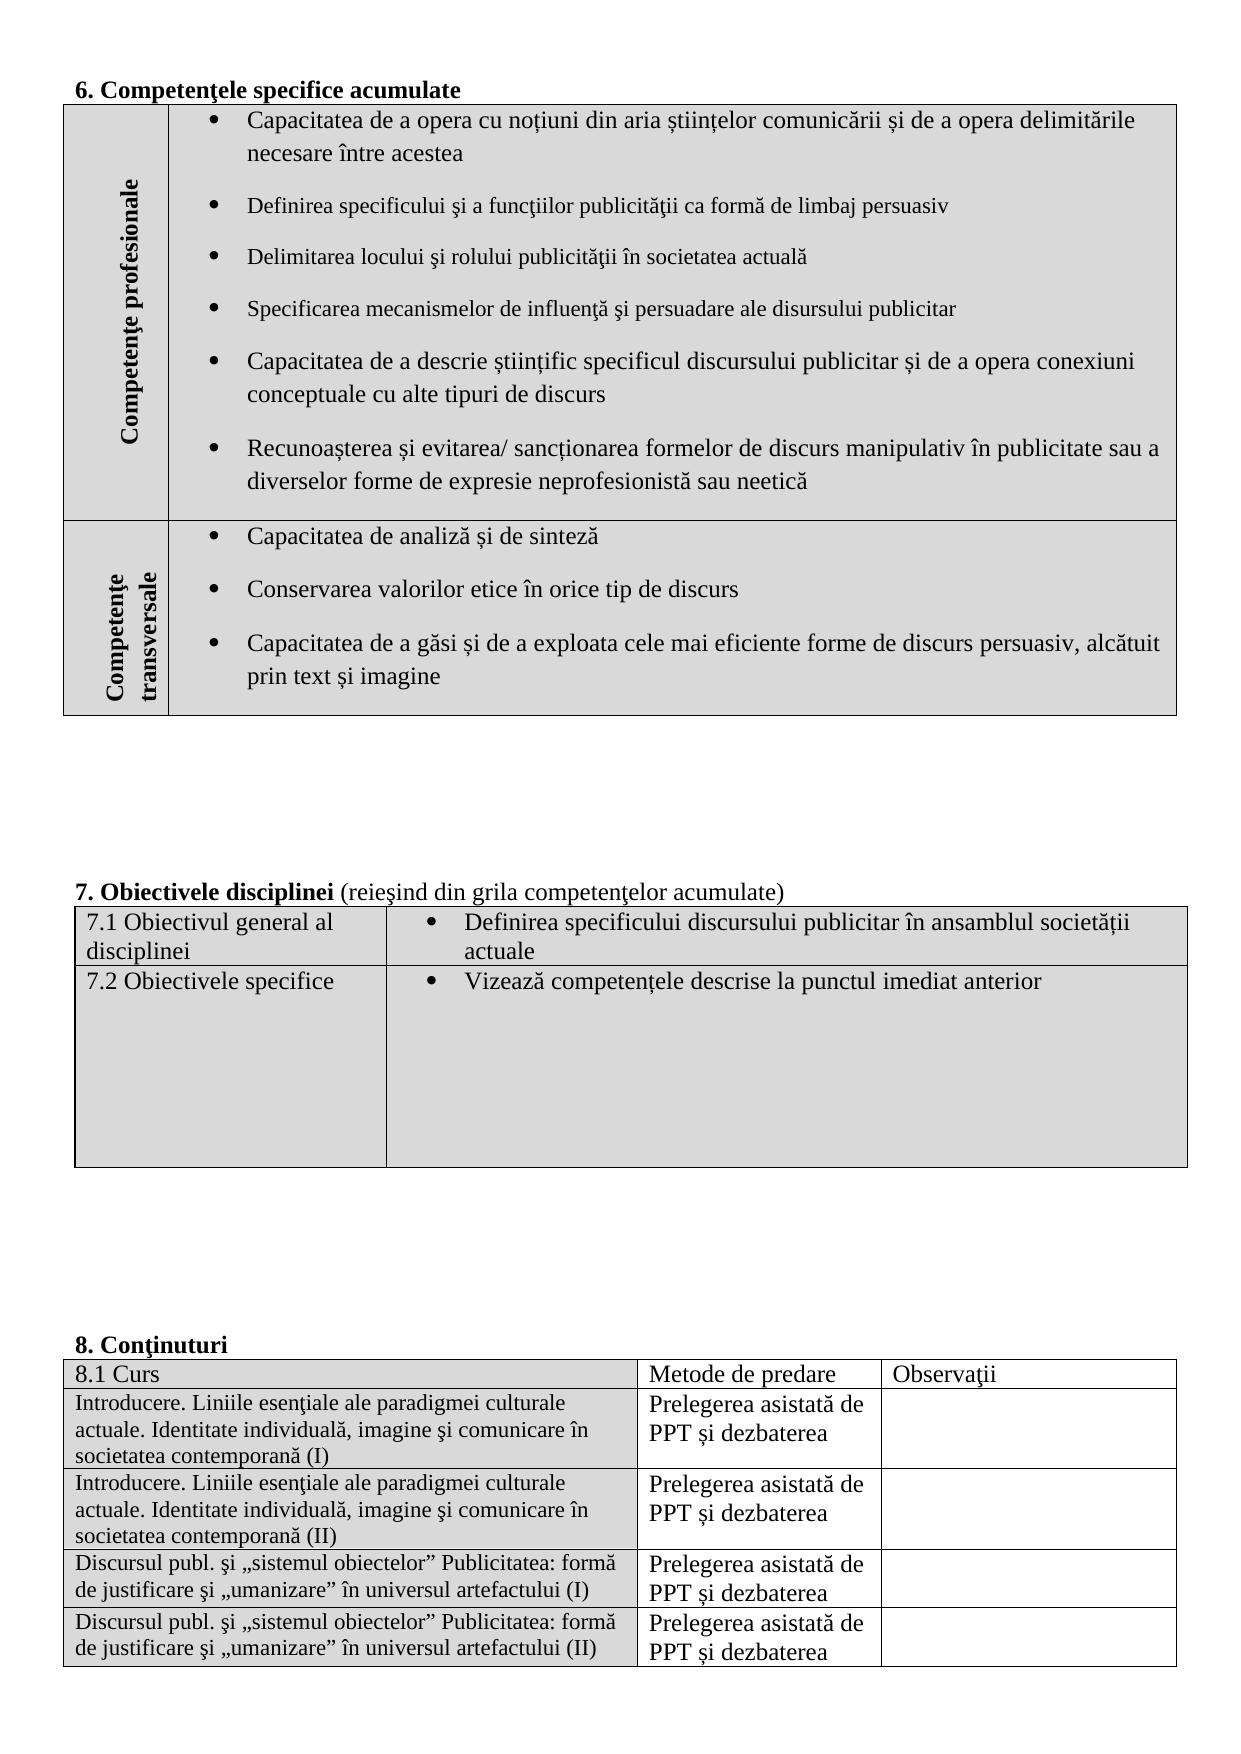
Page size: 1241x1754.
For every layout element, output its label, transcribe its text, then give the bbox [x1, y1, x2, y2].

table_cell Prelegerea asistată de PPT și dezbaterea [638, 1389, 881, 1468]
text 6. Competenţele specifice acumulate [75, 75, 1165, 104]
table_cell [882, 1608, 1176, 1666]
table_cell Introducere. Liniile esenţiale ale paradigmei culturale actuale. Identitate individuală, imagine şi comunicare în societatea contemporană (II) [64, 1469, 637, 1548]
table_cell [882, 1389, 1176, 1468]
text 8. Conţinuturi [75, 1330, 1165, 1358]
table_cell Introducere. Liniile esenţiale ale paradigmei culturale actuale. Identitate individuală, imagine şi comunicare în societatea contemporană (I) [64, 1389, 637, 1468]
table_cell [638, 1608, 881, 1666]
table_cell Discursul publ. şi „sistemul obiectelor” Publicitatea: formă de justificare şi „umanizare” în universul artefactului (I) [64, 1550, 637, 1607]
text 7. Obiectivele disciplinei (reieşind din grila competenţelor acumulate) [75, 877, 1165, 906]
table_header Competenţe profesionale [64, 105, 168, 520]
table_header 8.1 Curs [64, 1360, 637, 1388]
table_header Definirea specificului discursului publicitar în ansamblul societății actuale [387, 907, 1187, 965]
table_cell [882, 1469, 1176, 1548]
table_cell Capacitatea de analiză și de sinteză Conservarea valorilor etice în orice tip de discurs Capacitatea de a găsi și de a exploata cele mai eficiente forme de discurs persuasiv, alcătuit prin text și imagine [169, 521, 1176, 715]
table_header Metode de predare [638, 1360, 881, 1388]
table_header 7.1 Obiectivul general al disciplinei [76, 907, 386, 965]
table_header Observaţii [882, 1360, 1176, 1388]
table_cell Prelegerea asistată de PPT și dezbaterea [638, 1550, 881, 1607]
table_cell Competenţe transversale [64, 521, 168, 715]
table_cell 7.2 Obiectivele specifice [76, 966, 386, 1167]
table_cell Vizează competențele descrise la punctul imediat anterior [387, 966, 1187, 1167]
table_cell Prelegerea asistată de PPT și dezbaterea [638, 1469, 881, 1548]
table_cell [882, 1550, 1176, 1607]
table_header Capacitatea de a opera cu noțiuni din aria științelor comunicării și de a opera delimitările necesare între acestea Definirea specificului şi a funcţiilor publicităţii ca formă de limbaj persuasiv Delimitarea locului şi rolului publicităţii în societatea actuală Specificarea mecanismelor de influenţă şi persuadare ale disursului publicitar Capacitatea de a descrie științific specificul discursului publicitar și de a opera conexiuni conceptuale cu alte tipuri de discurs Recunoașterea și evitarea/ sancționarea formelor de discurs manipulativ în publicitate sau a diverselor forme de expresie neprofesionistă sau neetică [169, 105, 1176, 520]
table_cell Discursul publ. şi „sistemul obiectelor” Publicitatea: formă de justificare şi „umanizare” în universul artefactului (II) [64, 1608, 637, 1666]
